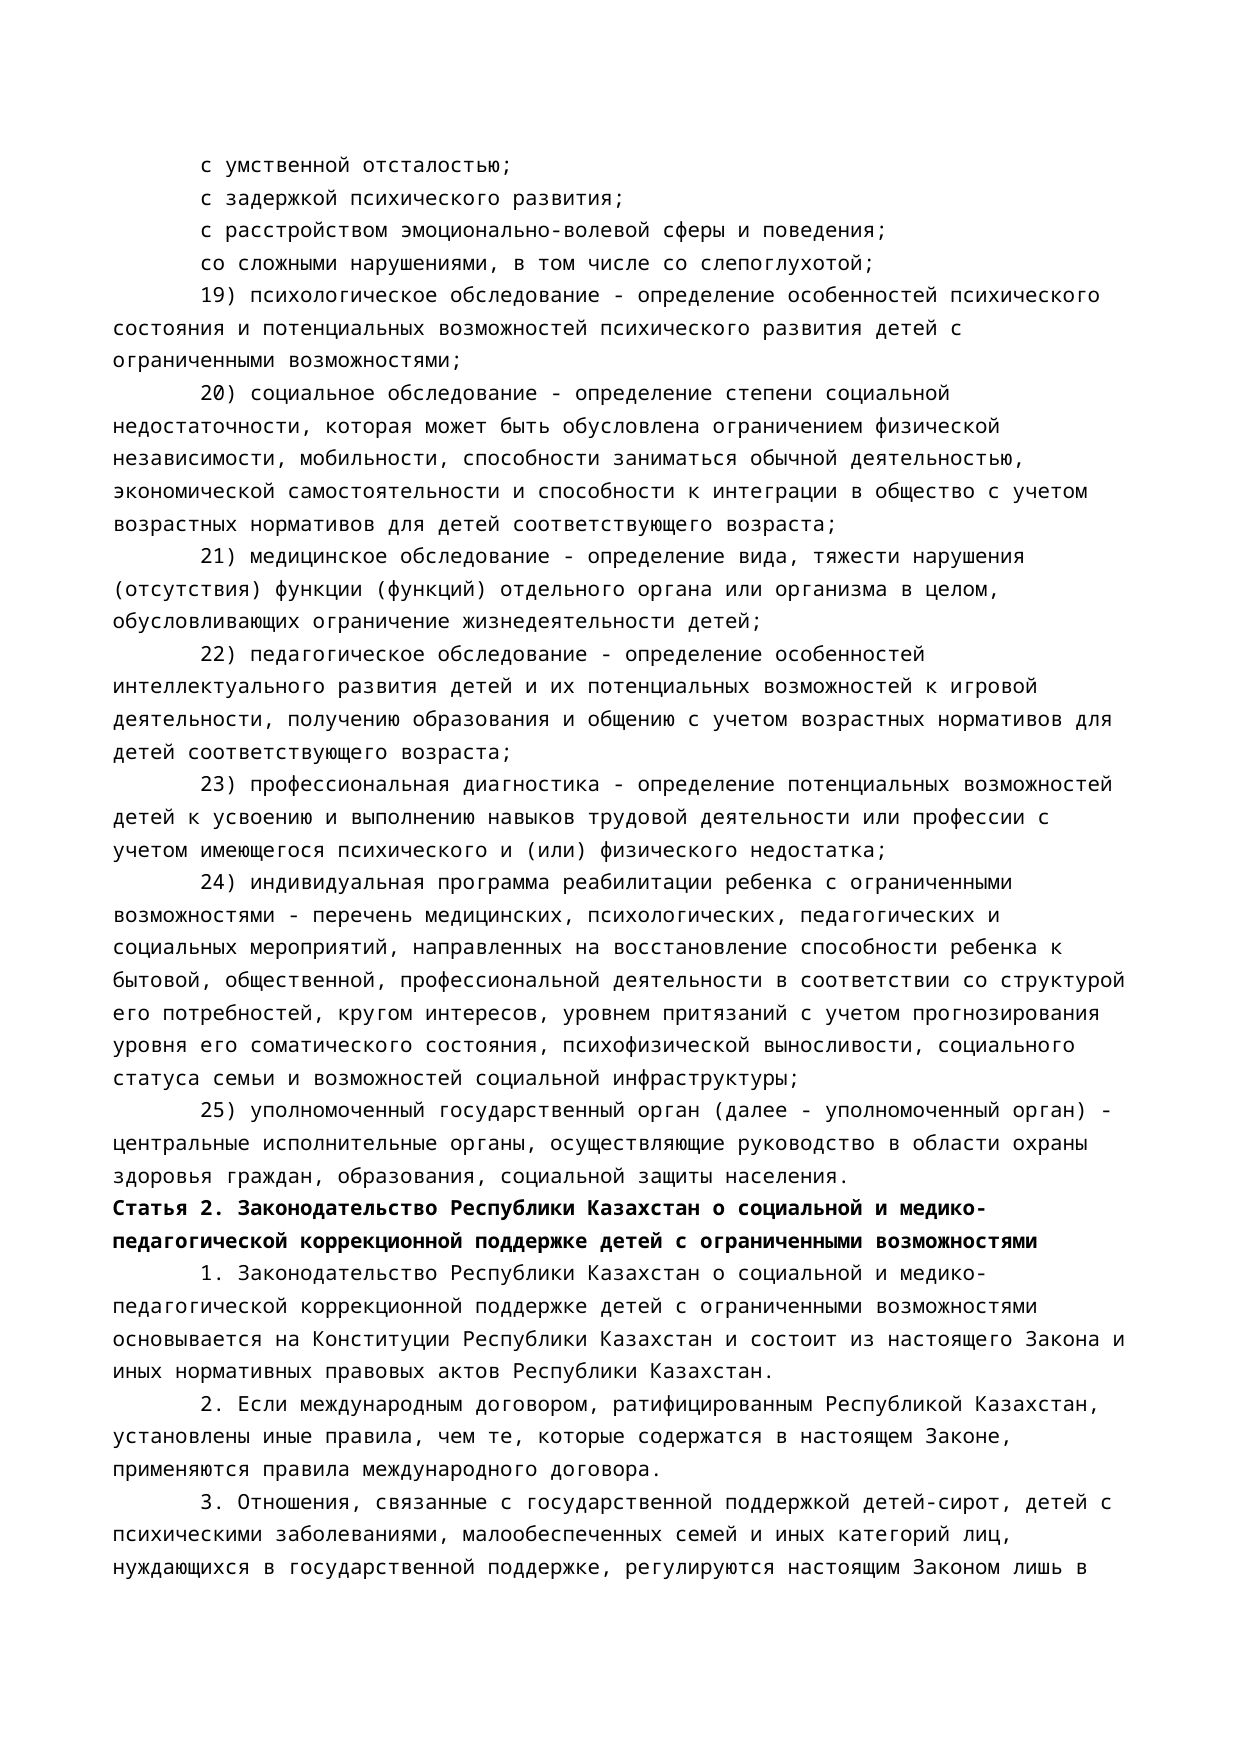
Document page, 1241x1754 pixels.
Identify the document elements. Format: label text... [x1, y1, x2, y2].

text 25) уполномоченный государственный орган (далее - уполномоченный орган) - центральные исполнительные органы, осуществляющие руководство в области охраны здоровья граждан, образования, социальной защиты населения. [112, 1096, 1128, 1189]
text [112, 1487, 1128, 1580]
text 1. Законодательство Республики Казахстан о социальной и медико-педагогической коррекционной поддержке детей с ограниченными возможностями основывается на Конституции Республики Казахстан и состоит из настоящего Закона и иных нормативных правовых актов Республики Казахстан. [112, 1258, 1128, 1385]
text 2. Если международным договором, ратифицированным Республикой Казахстан, установлены иные правила, чем те, которые содержатся в настоящем Законе, применяются правила международного договора. [112, 1389, 1128, 1483]
text с задержкой психического развития; [112, 183, 1128, 211]
text 21) медицинское обследование - определение вида, тяжести нарушения (отсутствия) функции (функций) отдельного органа или организма в целом, обусловливающих ограничение жизнедеятельности детей; [112, 541, 1128, 635]
text Статья 2. Законодательство Республики Казахстан о социальной и медико-педагогической коррекционной поддержке детей с ограниченными возможностями [112, 1193, 1128, 1254]
text 23) профессиональная диагностика - определение потенциальных возможностей детей к усвоению и выполнению навыков трудовой деятельности или профессии с учетом имеющегося психического и (или) физического недостатка; [112, 769, 1128, 863]
text 19) психологическое обследование - определение особенностей психического состояния и потенциальных возможностей психического развития детей с ограниченными возможностями; [112, 280, 1128, 374]
text со сложными нарушениями, в том числе со слепоглухотой; [112, 248, 1128, 276]
text с расстройством эмоционально-волевой сферы и поведения; [112, 215, 1128, 244]
text 24) индивидуальная программа реабилитации ребенка с ограниченными возможностями - перечень медицинских, психологических, педагогических и социальных мероприятий, направленных на восстановление способности ребенка к бытовой, общественной, профессиональной деятельности в соответствии со структурой его потребностей, кругом интересов, уровнем притязаний с учетом прогнозирования уровня его соматического состояния, психофизической выносливости, социального статуса семьи и возможностей социальной инфраструктуры; [112, 867, 1128, 1091]
text 20) социальное обследование - определение степени социальной недостаточности, которая может быть обусловлена ограничением физической независимости, мобильности, способности заниматься обычной деятельностью, экономической самостоятельности и способности к интеграции в общество с учетом возрастных нормативов для детей соответствующего возраста; [112, 378, 1128, 537]
text 22) педагогическое обследование - определение особенностей интеллектуального развития детей и их потенциальных возможностей к игровой деятельности, получению образования и общению с учетом возрастных нормативов для детей соответствующего возраста; [112, 639, 1128, 765]
text с умственной отсталостью; [112, 150, 1128, 178]
